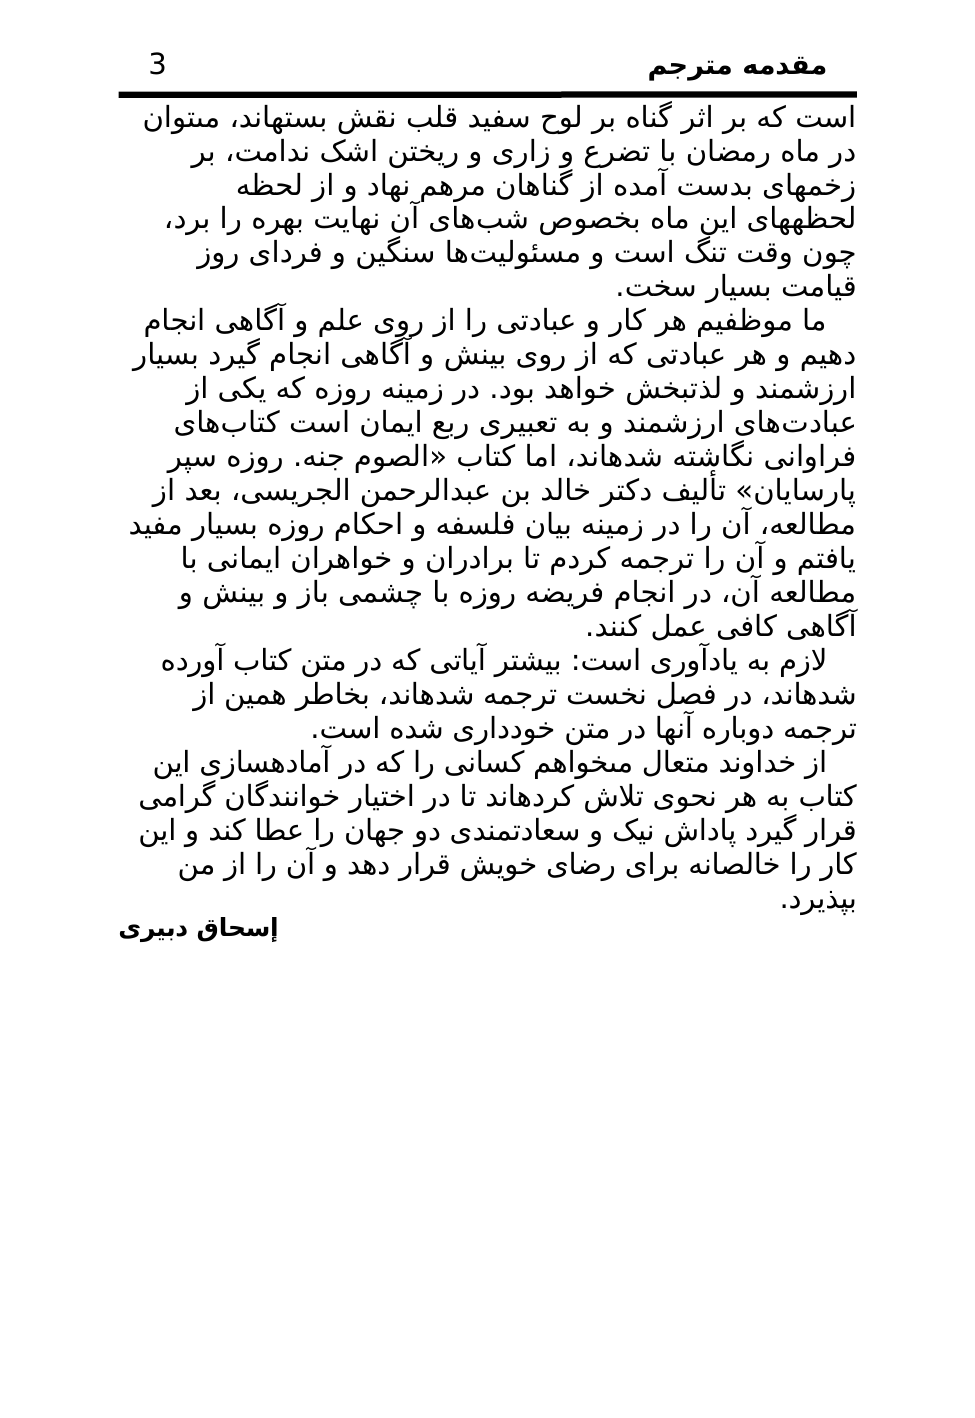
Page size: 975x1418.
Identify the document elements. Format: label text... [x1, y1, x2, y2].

text ما موظفیم هر کار و عبادتى را از روى علم و آگاهى انجام دهیم و هر عبادتى که از روى بینش و آگاهى انجام گیرد بسیار ارزشمند و لذت‏بخش خواهد بود. در زمینه روزه که یکى از عبادت‌هاى ارزشمند و به تعبیرى ربع ایمان است کتاب‌هاى فراوانى نگاشته شده‏اند، اما کتاب «الصوم جنه. روزه سپر پارسایان» تألیف دکتر خالد بن عبدالرحمن الجریسى، بعد از مطالعه، آن را در زمینه بیان فلسفه و احکام روزه بسیار مفید یافتم و آن را ترجمه کردم تا برادران و خواهران ایمانى با مطالعه آن، در انجام فریضه روزه با چشمى باز و بینش و آگاهى کافى عمل کنند. [118, 304, 857, 643]
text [118, 100, 857, 304]
text إسحاق دبیری [118, 915, 857, 942]
text از خداوند متعال مى‏خواهم کسانى را که در آماده‏سازى این کتاب به هر نحوى تلاش کرده‏اند تا در اختیار خوانندگان گرامى قرار گیرد پاداش نیک و سعادتمندى دو جهان را عطا کند و این کار را خالصانه براى رضاى خویش قرار دهد و آن را از من بپذیرد. [118, 745, 857, 915]
text لازم به یادآورى است: بیشتر آیاتى که در متن کتاب آورده شده‏اند، در فصل نخست ترجمه شده‏اند، بخاطر همین از ترجمه دوباره آنها در متن خوددارى شده است. [118, 643, 857, 745]
